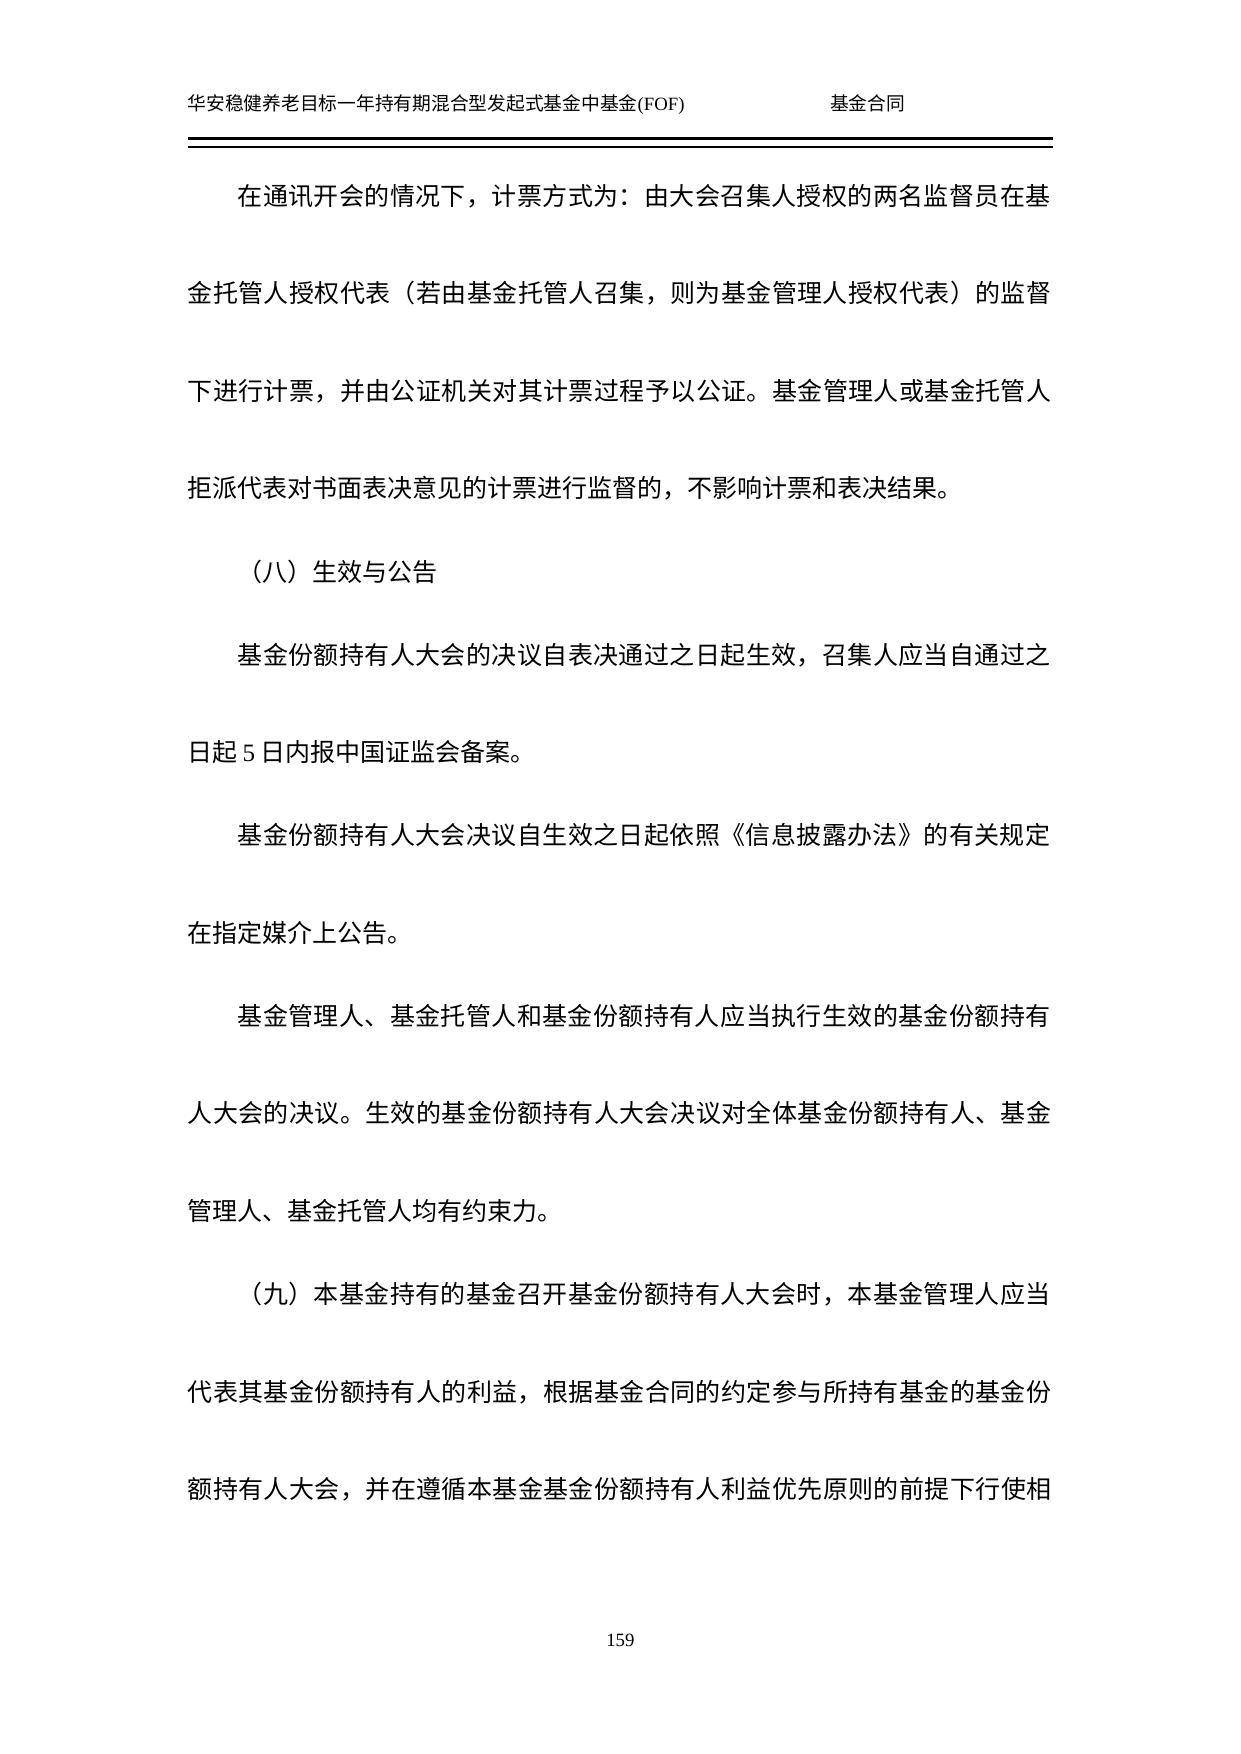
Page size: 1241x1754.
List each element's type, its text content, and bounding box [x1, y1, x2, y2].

text 在通讯开会的情况下，计票方式为：由大会召集人授权的两名监督员在基金托管人授权代表（若由基金托管人召集，则为基金管理人授权代表）的监督下进行计票，并由公证机关对其计票过程予以公证。基金管理人或基金托管人拒派代表对书面表决意见的计票进行监督的，不影响计票和表决结果。 [187, 162, 1053, 519]
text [187, 1260, 1053, 1520]
text （八）生效与公告 [187, 538, 1053, 603]
text 基金管理人、基金托管人和基金份额持有人应当执行生效的基金份额持有人大会的决议。生效的基金份额持有人大会决议对全体基金份额持有人、基金管理人、基金托管人均有约束力。 [187, 982, 1053, 1242]
text 基金份额持有人大会的决议自表决通过之日起生效，召集人应当自通过之日起5日内报中国证监会备案。 [187, 621, 1053, 783]
text 基金份额持有人大会决议自生效之日起依照《信息披露办法》的有关规定在指定媒介上公告。 [187, 801, 1053, 964]
